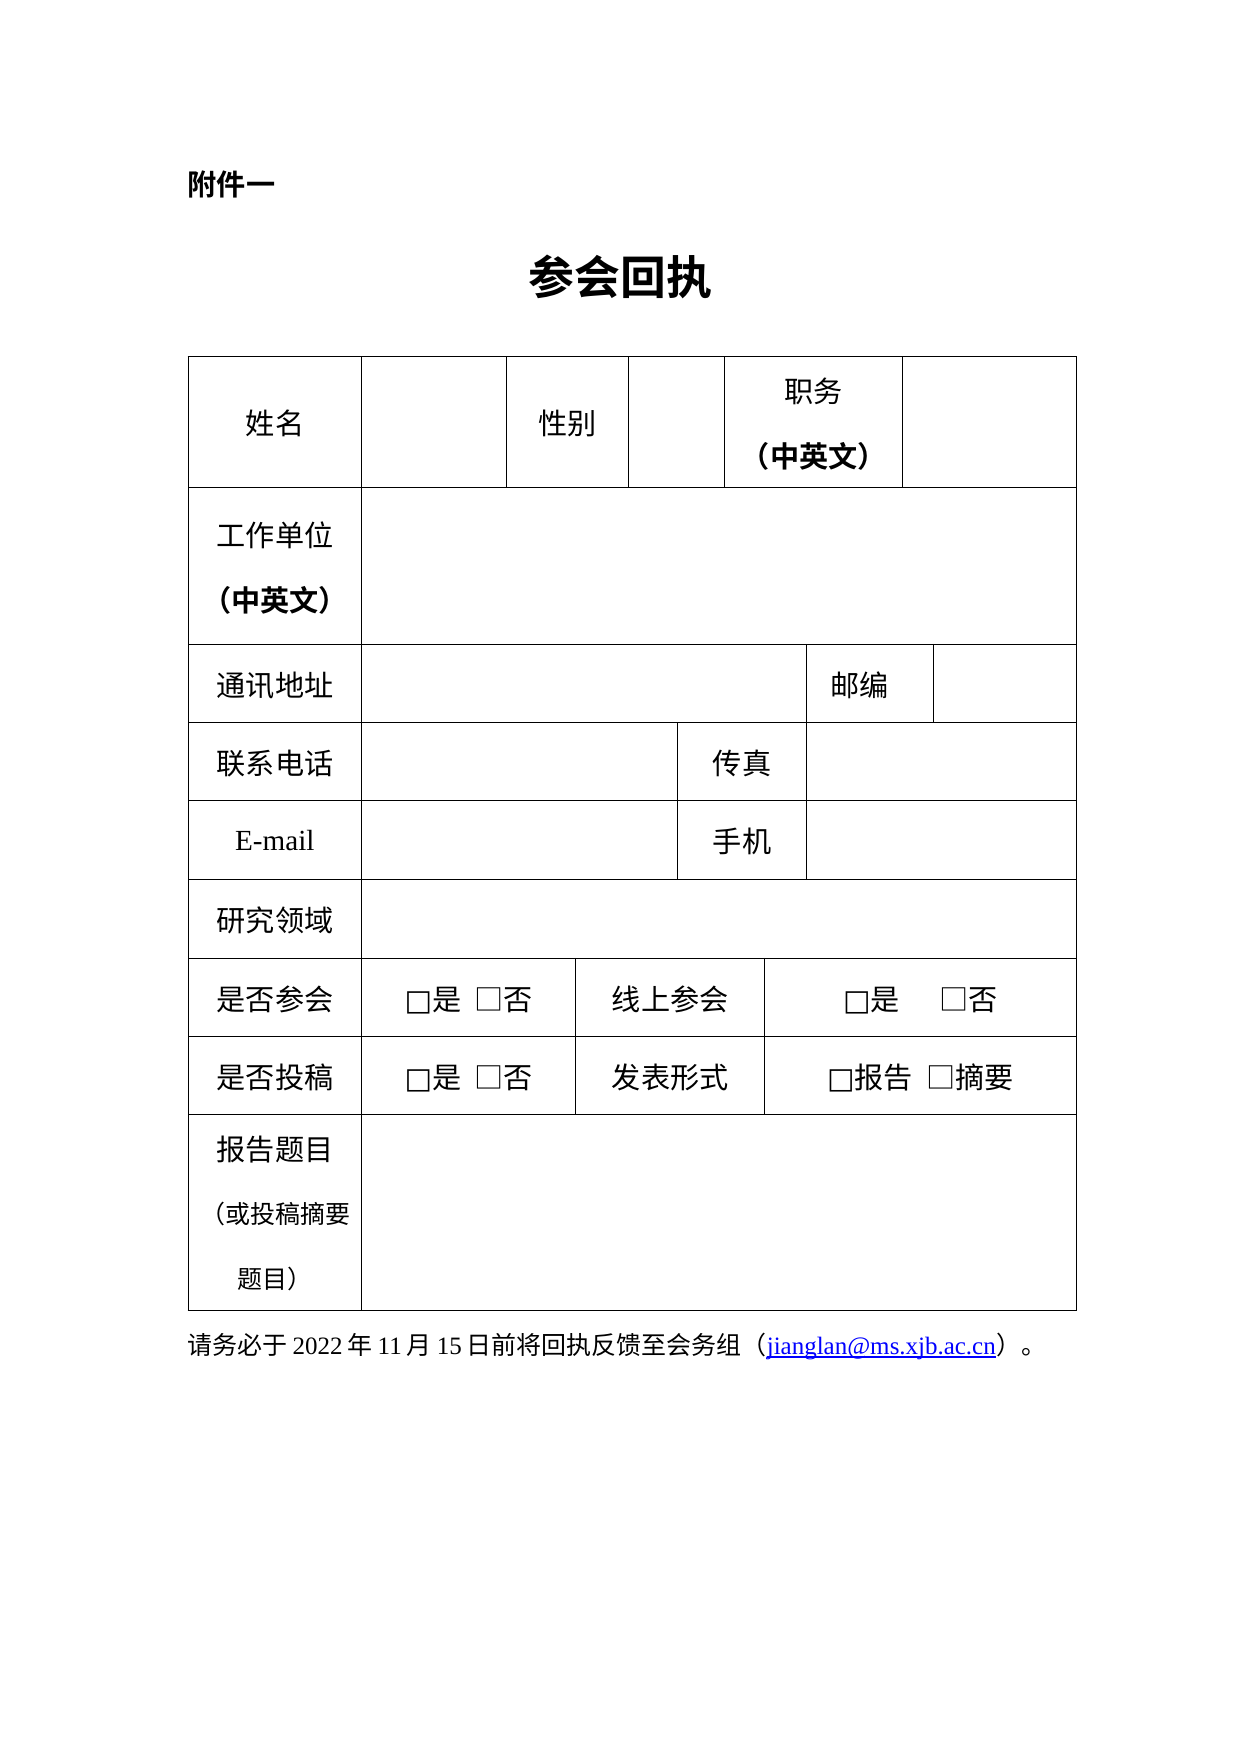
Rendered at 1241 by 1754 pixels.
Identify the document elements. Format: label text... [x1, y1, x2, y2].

table_cell 邮编 [807, 645, 933, 722]
table_cell [362, 1115, 1076, 1310]
table_cell [807, 801, 1076, 878]
table_cell 传真 [678, 723, 806, 800]
table_cell 联系电话 [189, 723, 361, 800]
table_cell [362, 723, 677, 800]
table_cell □是 □否 [765, 959, 1076, 1036]
table_cell 手机 [678, 801, 806, 878]
table_header 职务 （中英文） [725, 357, 902, 487]
table_cell 发表形式 [576, 1037, 764, 1114]
table_cell 通讯地址 [189, 645, 361, 722]
table_cell [934, 645, 1076, 722]
table_cell [362, 801, 677, 878]
table_cell 是否投稿 [189, 1037, 361, 1114]
table_header 姓名 [189, 357, 361, 487]
text 参会回执 [187, 225, 1053, 323]
table_header [903, 357, 1076, 487]
table_cell [362, 645, 806, 722]
table_cell [362, 880, 1076, 958]
table_cell 报告题目 （或投稿摘要 题目） [189, 1115, 361, 1310]
table_cell [807, 723, 1076, 800]
text 附件一 [187, 162, 1053, 204]
table_cell 研究领域 [189, 880, 361, 958]
table_header 性别 [507, 357, 628, 487]
table_cell □是 □否 [362, 1037, 575, 1114]
table_cell 是否参会 [189, 959, 361, 1036]
table_cell 线上参会 [576, 959, 764, 1036]
text 请务必于2022年11月15日前将回执反馈至会务组（jianglan@ms.xjb.ac.cn）。 [187, 1311, 1053, 1376]
table_cell □是 □否 [362, 959, 575, 1036]
table_cell [362, 488, 1076, 644]
table_cell □报告 □摘要 [765, 1037, 1076, 1114]
table_header [629, 357, 724, 487]
table_cell 工作单位 （中英文） [189, 488, 361, 644]
table_cell E-mail [189, 801, 361, 878]
table_header [362, 357, 506, 487]
